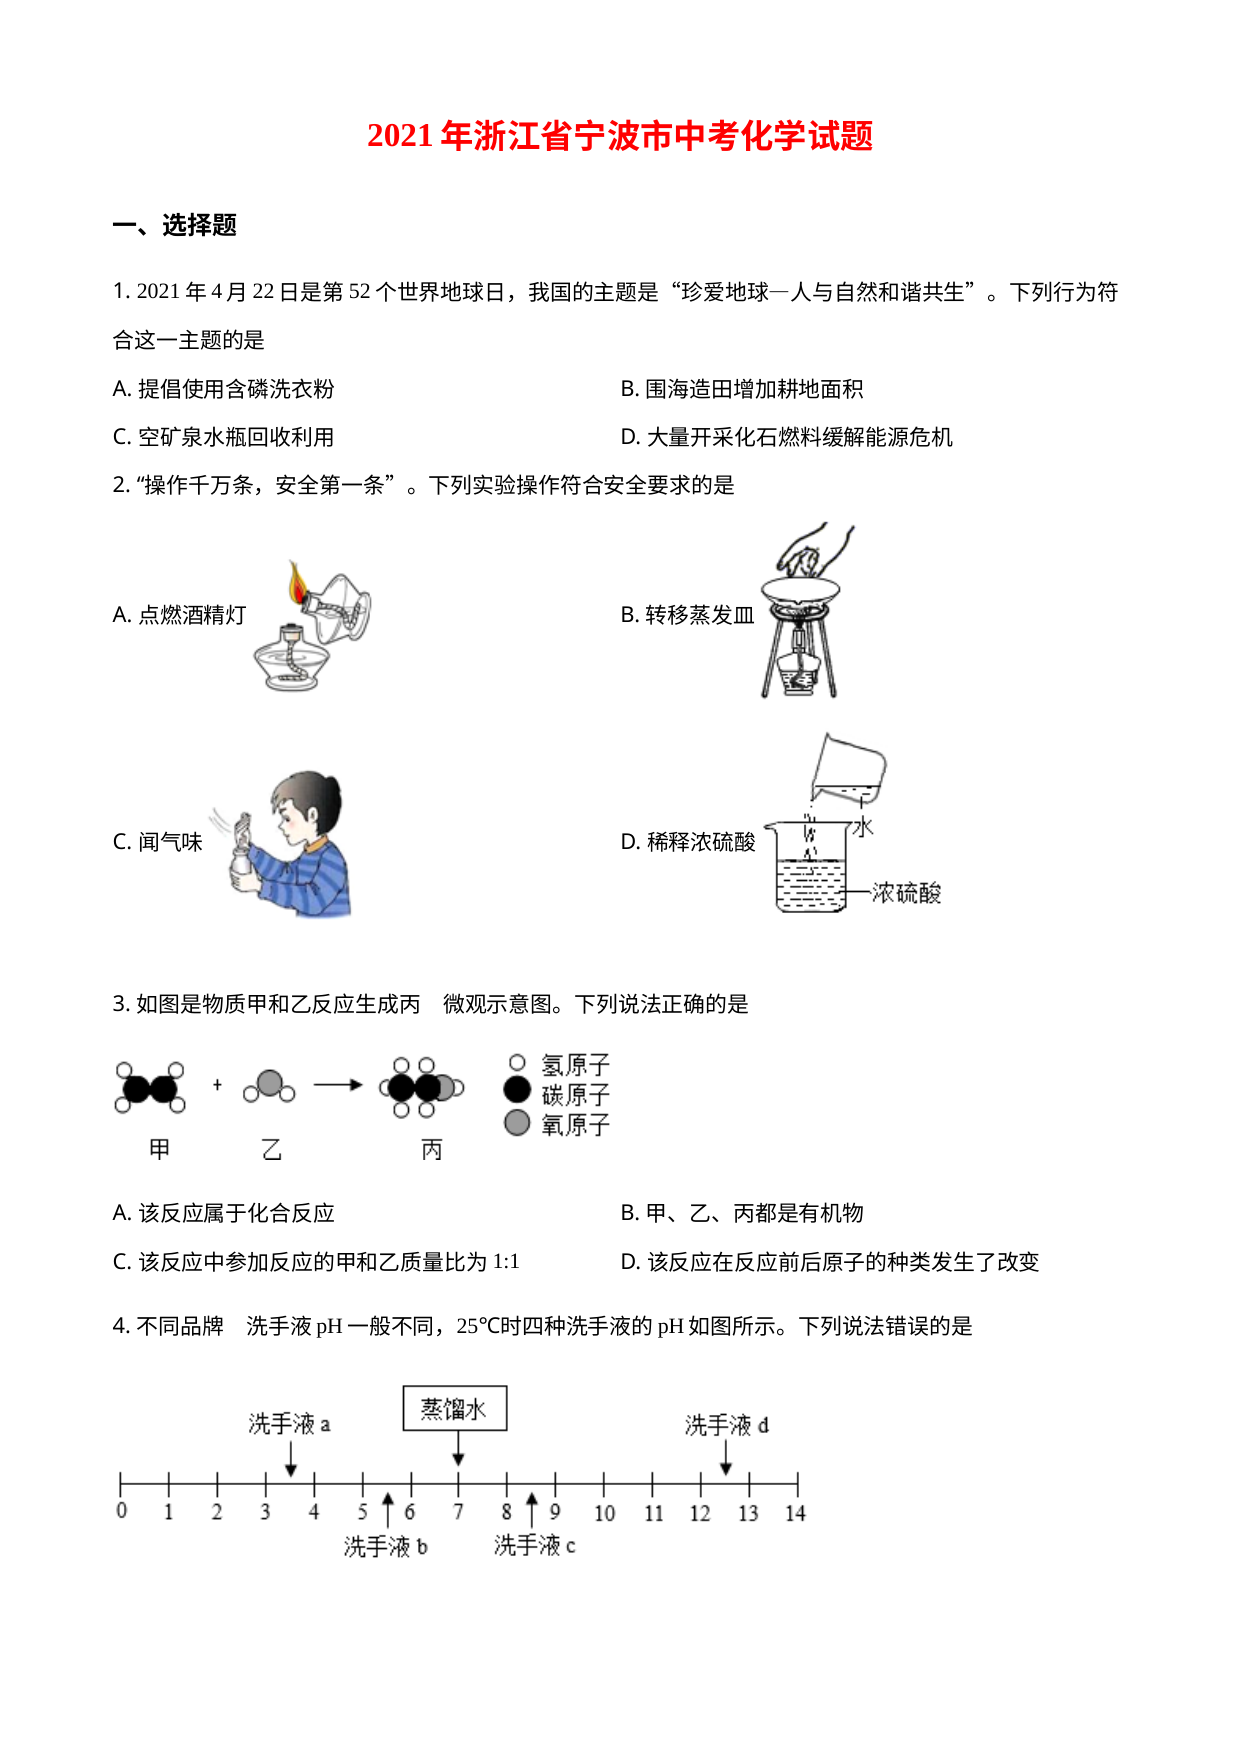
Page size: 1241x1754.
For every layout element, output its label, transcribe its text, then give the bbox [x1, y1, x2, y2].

text 2. “操作千万条，安全第一条”。下列实验操作符合安全要求的是 [112, 468, 1128, 500]
text 3. 如图是物质甲和乙反应生成丙微观示意图。下列说法正确的是 [112, 970, 1128, 1035]
picture [247, 544, 381, 704]
picture [203, 765, 359, 924]
text C. 该反应中参加反应的甲和乙质量比为1:1 D. 该反应在反应前后原子的种类发生了改变 [112, 1244, 1128, 1277]
text A. 该反应属于化合反应 B. 甲、乙、丙都是有机物 [112, 1196, 1128, 1228]
text 1. 2021年4月22日是第52个世界地球日，我国的主题是“珍爱地球—人与自然和谐共生”。下列行为符合这一主题的是 [112, 274, 1128, 355]
text 4. 不同品牌洗手液pH一般不同，25℃时四种洗手液的pH如图所示。下列说法错误的是 [112, 1293, 1128, 1358]
picture [755, 516, 861, 704]
text C. 空矿泉水瓶回收利用 D. 大量开采化石燃料缓解能源危机 [112, 419, 1128, 452]
text A. 提倡使用含磷洗衣粉 B. 围海造田增加耕地面积 [112, 371, 1128, 404]
text A. 点燃酒精灯 B. 转移蒸发皿 [112, 516, 1128, 711]
picture [112, 1051, 610, 1160]
picture [756, 727, 947, 924]
picture [112, 1373, 813, 1567]
text 一、选择题 [112, 191, 1128, 256]
text 2021年浙江省宁波市中考化学试题 [112, 102, 1128, 167]
